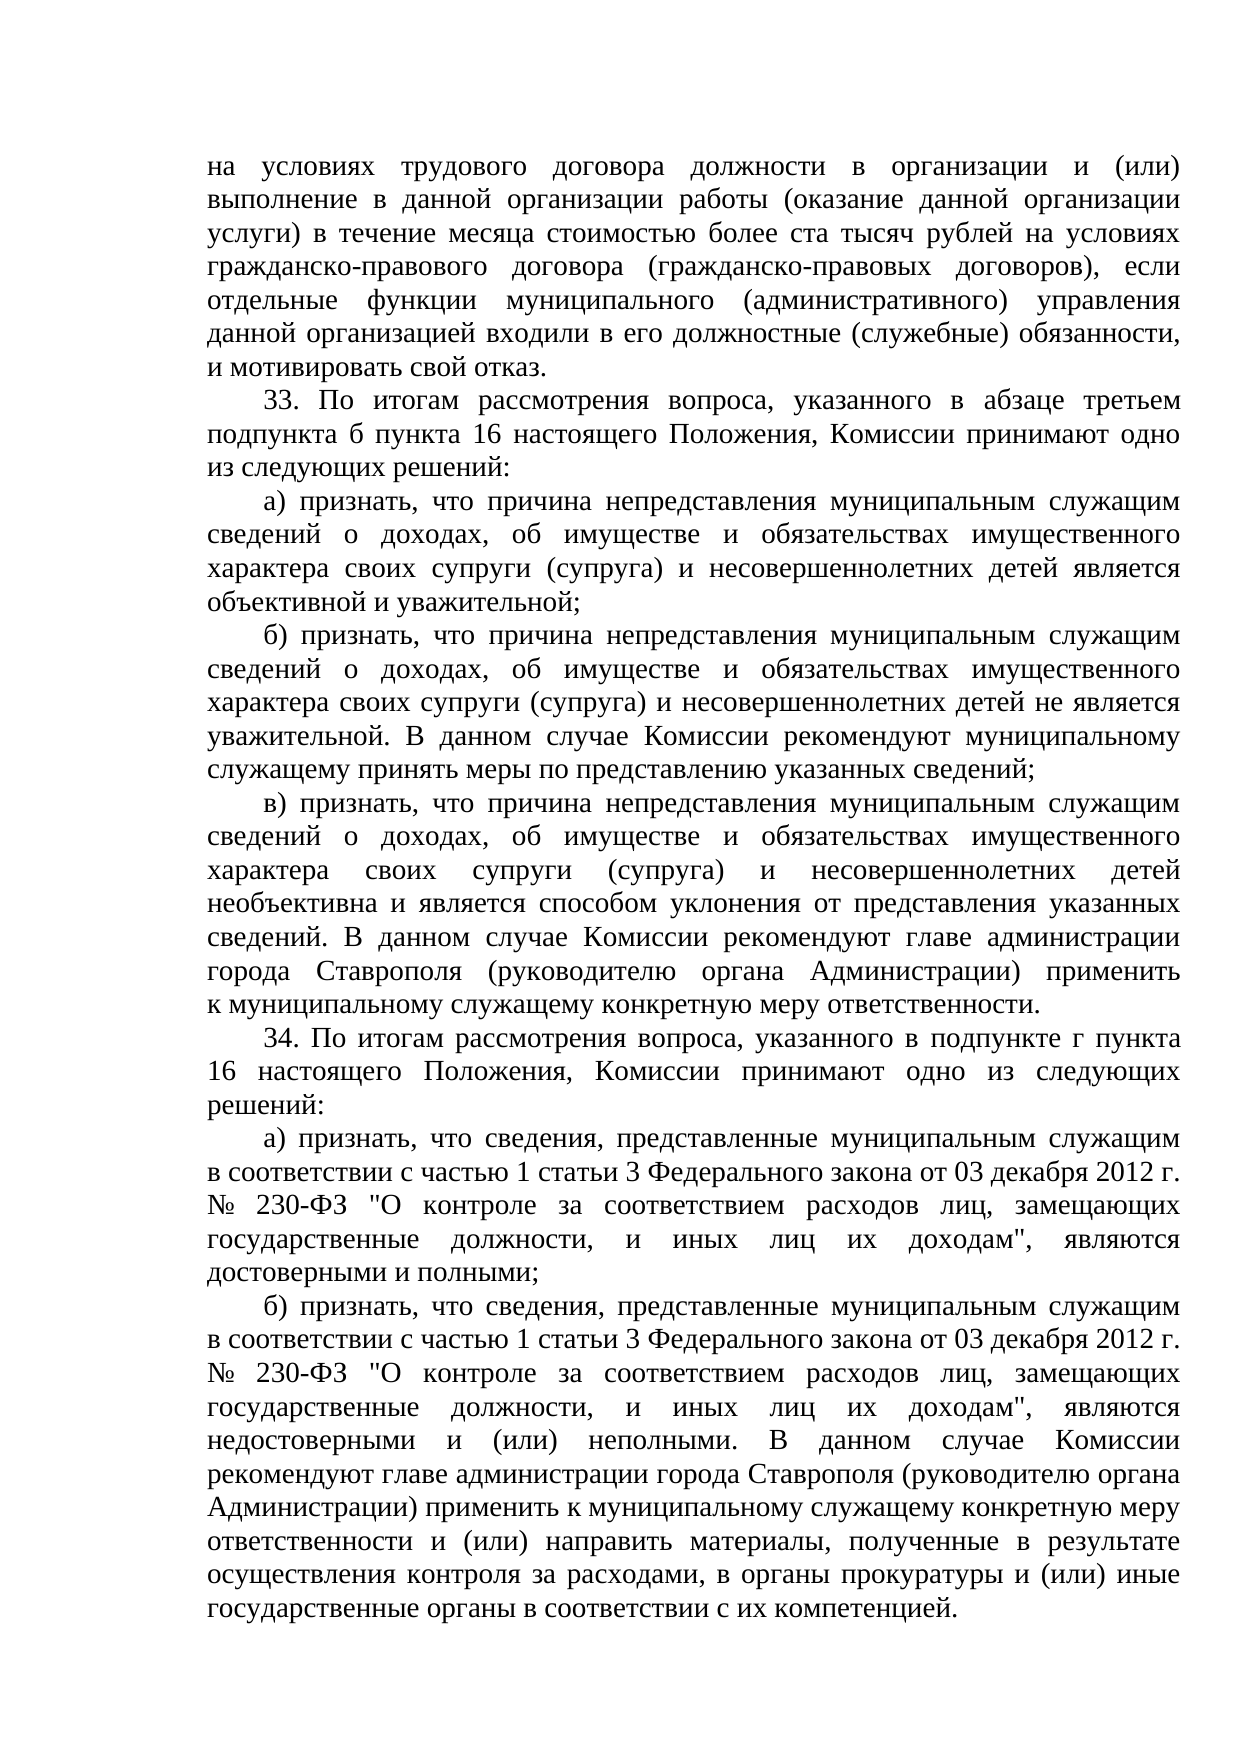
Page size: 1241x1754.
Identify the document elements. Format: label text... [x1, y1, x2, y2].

text б) признать, что сведения, представленные муниципальным служащим в соответствии с частью 1 статьи 3 Федерального закона от 03 декабря 2012 г. № 230-ФЗ "О контроле за соответствием расходов лиц, замещающих государственные должности, и иных лиц их доходам", являются недостоверными и (или) неполными. В данном случае Комиссии рекомендуют главе администрации города Ставрополя (руководителю органа Администрации) применить к муниципальному служащему конкретную меру ответственности и (или) направить материалы, полученные в результате осуществления контроля за расходами, в органы прокуратуры и (или) иные государственные органы в соответствии с их компетенцией. [207, 1288, 1181, 1623]
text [207, 148, 1181, 382]
text а) признать, что причина непредставления муниципальным служащим сведений о доходах, об имуществе и обязательствах имущественного характера своих супруги (супруга) и несовершеннолетних детей является объективной и уважительной; [207, 483, 1181, 617]
text б) признать, что причина непредставления муниципальным служащим сведений о доходах, об имуществе и обязательствах имущественного характера своих супруги (супруга) и несовершеннолетних детей не является уважительной. В данном случае Комиссии рекомендуют муниципальному служащему принять меры по представлению указанных сведений; [207, 617, 1181, 785]
text 34. По итогам рассмотрения вопроса, указанного в подпункте г пункта 16 настоящего Положения, Комиссии принимают одно из следующих решений: [207, 1020, 1181, 1120]
text 33. По итогам рассмотрения вопроса, указанного в абзаце третьем подпункта б пункта 16 настоящего Положения, Комиссии принимают одно из следующих решений: [207, 382, 1181, 483]
text а) признать, что сведения, представленные муниципальным служащим в соответствии с частью 1 статьи 3 Федерального закона от 03 декабря 2012 г. № 230-ФЗ "О контроле за соответствием расходов лиц, замещающих государственные должности, и иных лиц их доходам", являются достоверными и полными; [207, 1120, 1181, 1288]
text в) признать, что причина непредставления муниципальным служащим сведений о доходах, об имуществе и обязательствах имущественного характера своих супруги (супруга) и несовершеннолетних детей необъективна и является способом уклонения от представления указанных сведений. В данном случае Комиссии рекомендуют главе администрации города Ставрополя (руководителю органа Администрации) применить к муниципальному служащему конкретную меру ответственности. [207, 785, 1181, 1020]
